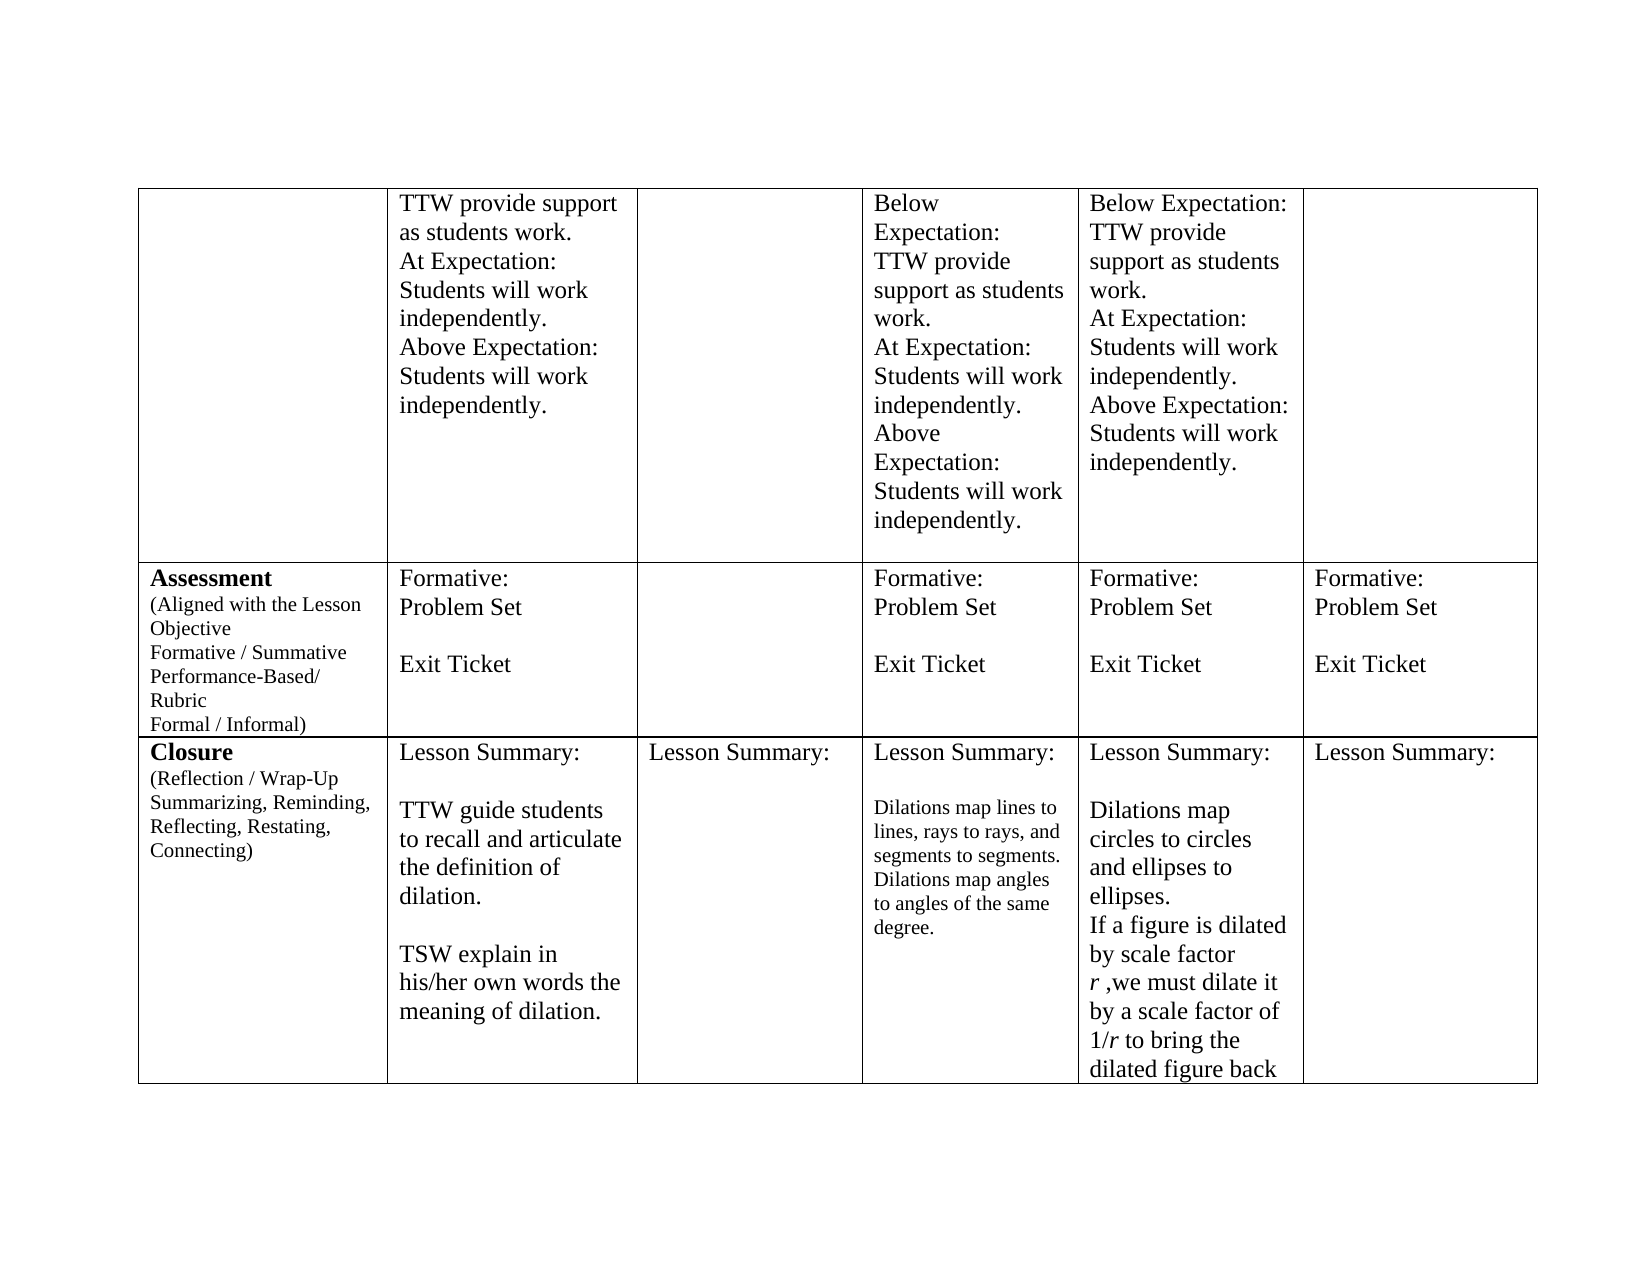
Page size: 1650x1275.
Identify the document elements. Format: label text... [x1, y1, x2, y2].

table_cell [1079, 738, 1303, 1082]
table_cell Assessment (Aligned with the Lesson Objective Formative / Summative Performance-Based/Rubric Formal / Informal) [139, 563, 387, 736]
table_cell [139, 738, 387, 1082]
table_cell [863, 189, 1078, 562]
table_cell Lesson Summary: [638, 738, 862, 1082]
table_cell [139, 189, 387, 562]
table_cell [638, 189, 862, 562]
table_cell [388, 189, 637, 562]
table_cell Formative: Problem Set Exit Ticket [1304, 563, 1537, 736]
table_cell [1304, 189, 1537, 562]
table_cell Formative: Problem Set Exit Ticket [1079, 563, 1303, 736]
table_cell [1079, 189, 1303, 562]
table_cell Formative: Problem Set Exit Ticket [863, 563, 1078, 736]
table_cell Lesson Summary: [1304, 738, 1537, 1082]
table_cell [638, 563, 862, 736]
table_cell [863, 738, 1078, 1082]
table_cell Formative: Problem Set Exit Ticket [388, 563, 637, 736]
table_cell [388, 738, 637, 1082]
